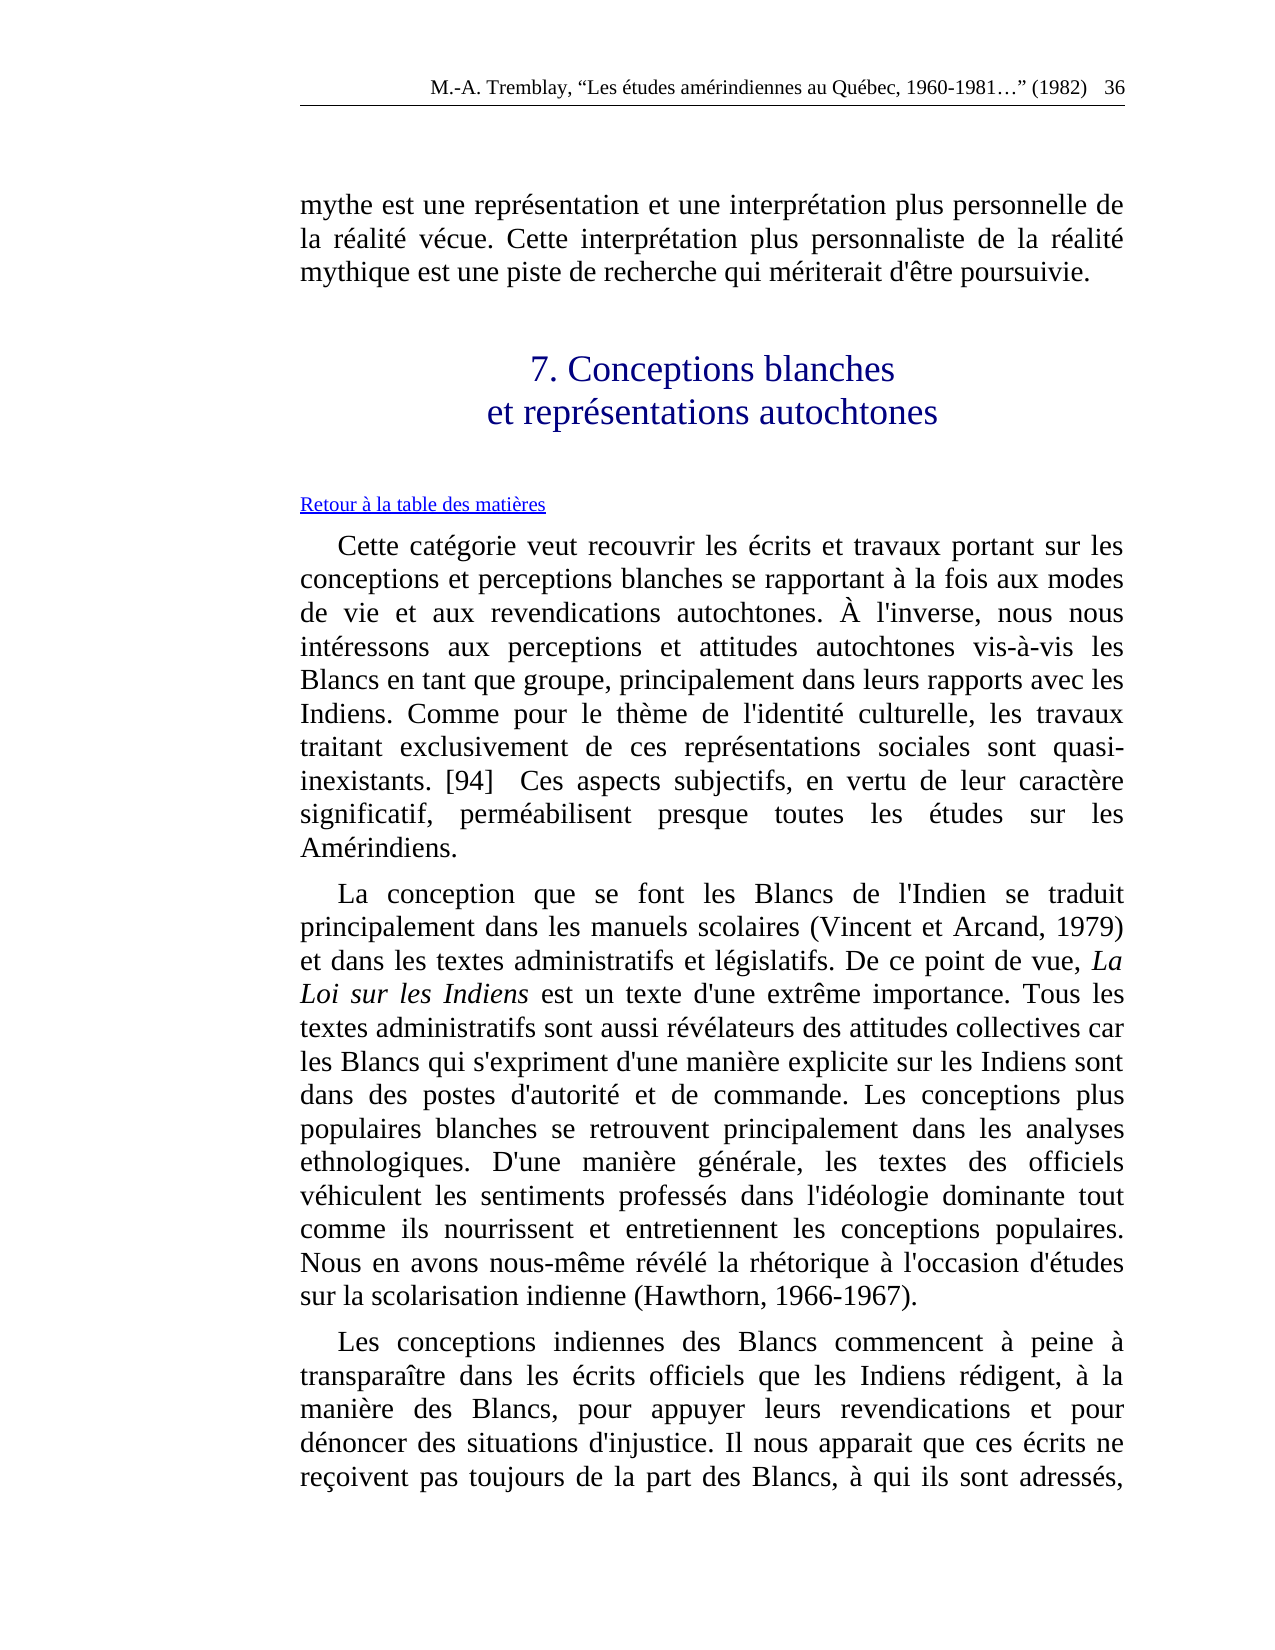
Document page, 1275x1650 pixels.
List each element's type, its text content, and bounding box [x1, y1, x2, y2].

text La conception que se font les Blancs de l'Indien se traduit principalement dans les manuels scolaires (Vincent et Arcand, 1979) et dans les textes administratifs et législatifs. De ce point de vue, La Loi sur les Indiens est un texte d'une extrême importance. Tous les textes administratifs sont aussi révélateurs des attitudes collectives car les Blancs qui s'expriment d'une manière explicite sur les Indiens sont dans des postes d'autorité et de commande. Les conceptions plus populaires blanches se retrouvent principalement dans les analyses ethnologiques. D'une manière générale, les textes des officiels véhiculent les sentiments professés dans l'idéologie dominante tout comme ils nourrissent et entretiennent les conceptions populaires. Nous en avons nous-même révélé la rhétorique à l'occasion d'études sur la scolarisation indienne (Hawthorn, 1966-1967). [300, 876, 1125, 1312]
text Cette catégorie veut recouvrir les écrits et travaux portant sur les conceptions et perceptions blanches se rapportant à la fois aux modes de vie et aux revendications autochtones. À l'inverse, nous nous intéressons aux perceptions et attitudes autochtones vis-à-vis les Blancs en tant que groupe, principalement dans leurs rapports avec les Indiens. Comme pour le thème de l'identité culturelle, les travaux traitant exclusivement de ces représentations sociales sont quasi-inexistants. [94] Ces aspects subjectifs, en vertu de leur caractère significatif, perméabilisent presque toutes les études sur les Amérindiens. [300, 528, 1125, 863]
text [300, 1324, 1125, 1492]
text Retour à la table des matières [300, 491, 1116, 516]
text 7. Conceptions blanches et représentations autochtones [300, 347, 1125, 433]
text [300, 187, 1125, 288]
